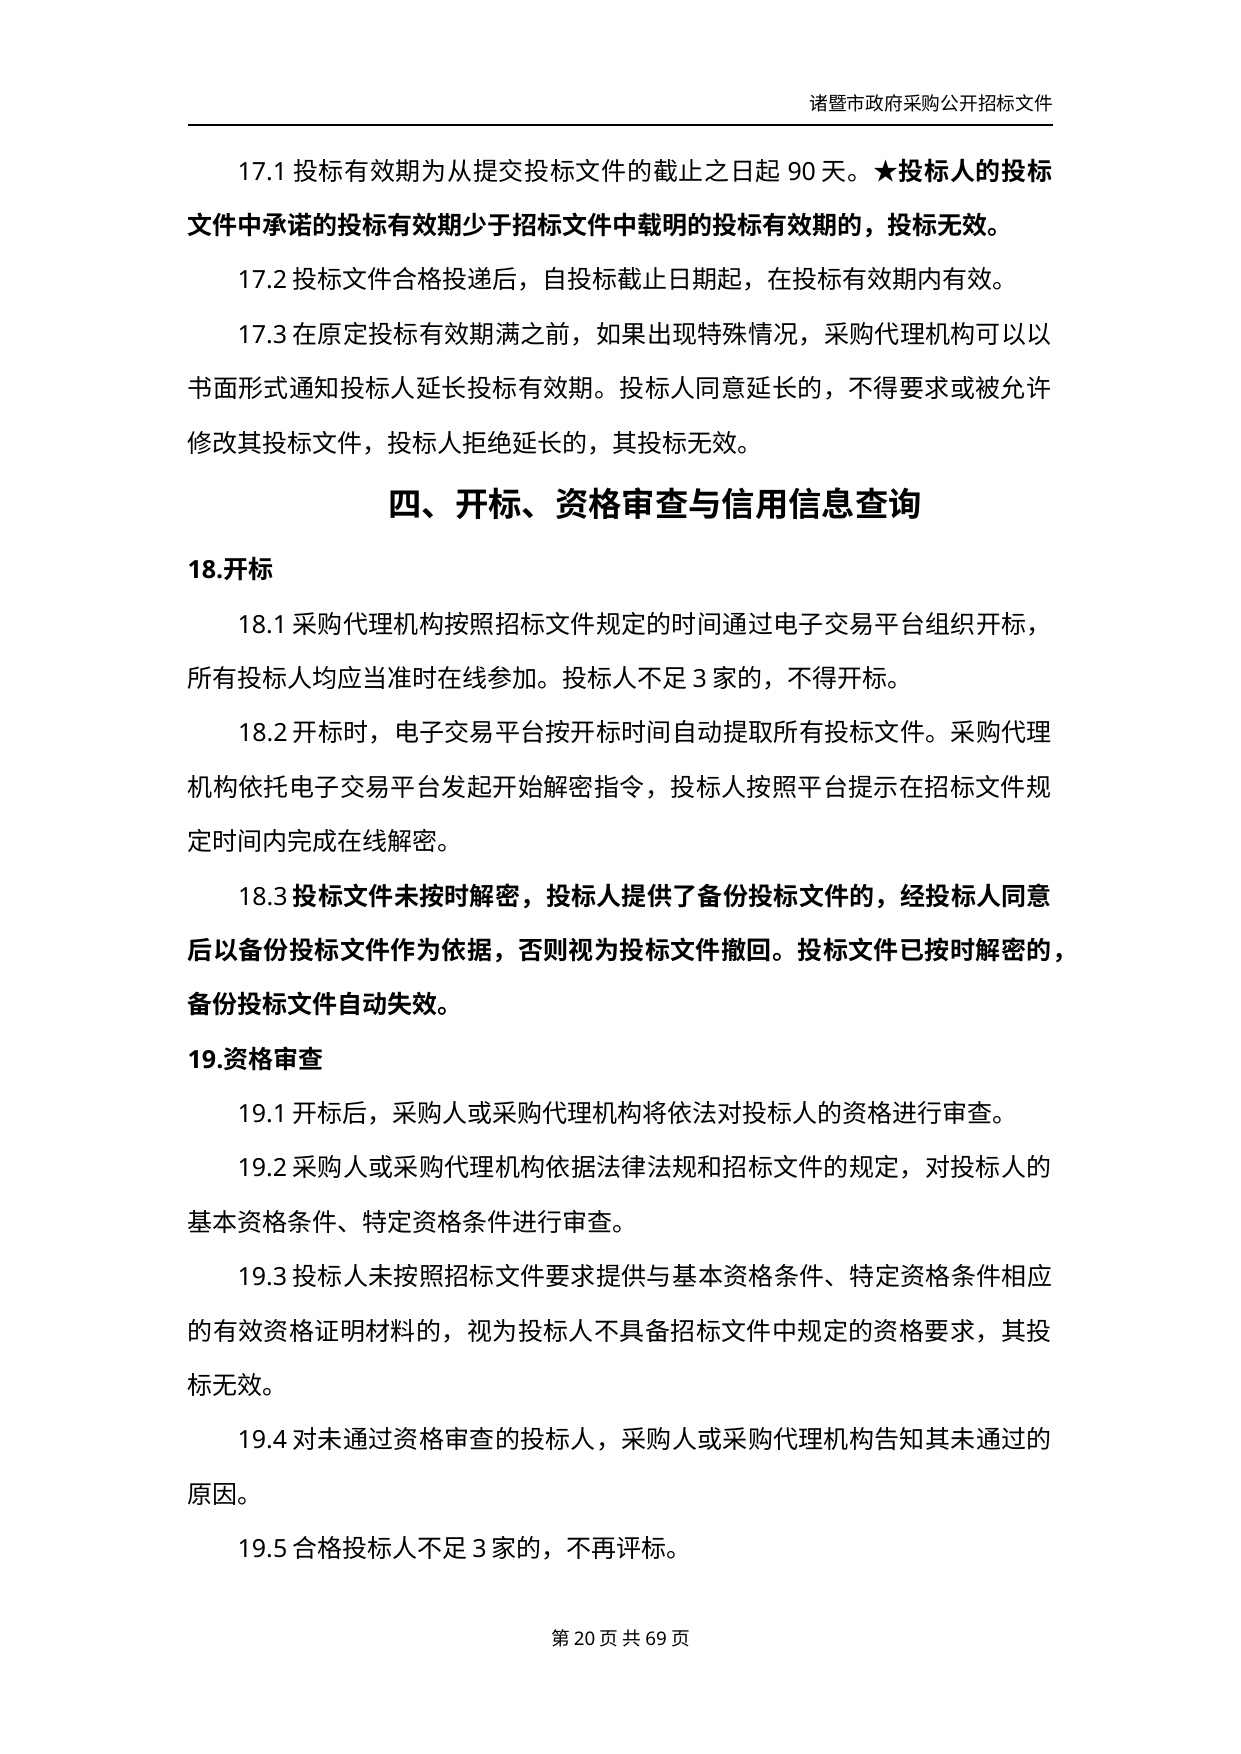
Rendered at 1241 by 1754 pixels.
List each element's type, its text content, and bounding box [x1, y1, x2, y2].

text 17.1投标有效期为从提交投标文件的截止之日起90天。★投标人的投标文件中承诺的投标有效期少于招标文件中载明的投标有效期的，投标无效。 [187, 151, 1053, 242]
text 19.1开标后，采购人或采购代理机构将依法对投标人的资格进行审查。 [187, 1093, 1053, 1130]
text 19.资格审查 [187, 1039, 1053, 1075]
text 18.1采购代理机构按照招标文件规定的时间通过电子交易平台组织开标，所有投标人均应当准时在线参加。投标人不足3家的，不得开标。 [187, 604, 1053, 695]
text 18.2开标时，电子交易平台按开标时间自动提取所有投标文件。采购代理机构依托电子交易平台发起开始解密指令，投标人按照平台提示在招标文件规定时间内完成在线解密。 [187, 713, 1053, 858]
text 四、开标、资格审查与信用信息查询 [187, 477, 1053, 526]
text 17.2投标文件合格投递后，自投标截止日期起，在投标有效期内有效。 [187, 260, 1053, 296]
text 19.4对未通过资格审查的投标人，采购人或采购代理机构告知其未通过的原因。 [187, 1420, 1053, 1510]
text 18.开标 [187, 550, 1053, 586]
text 17.3在原定投标有效期满之前，如果出现特殊情况，采购代理机构可以以书面形式通知投标人延长投标有效期。投标人同意延长的，不得要求或被允许修改其投标文件，投标人拒绝延长的，其投标无效。 [187, 314, 1053, 459]
text 19.5合格投标人不足3家的，不再评标。 [187, 1528, 1053, 1565]
text 18.3投标文件未按时解密，投标人提供了备份投标文件的，经投标人同意后以备份投标文件作为依据，否则视为投标文件撤回。投标文件已按时解密的，备份投标文件自动失效。 [187, 876, 1053, 1021]
text 19.3投标人未按照招标文件要求提供与基本资格条件、特定资格条件相应的有效资格证明材料的，视为投标人不具备招标文件中规定的资格要求，其投标无效。 [187, 1257, 1053, 1402]
text 19.2采购人或采购代理机构依据法律法规和招标文件的规定，对投标人的基本资格条件、特定资格条件进行审查。 [187, 1148, 1053, 1238]
